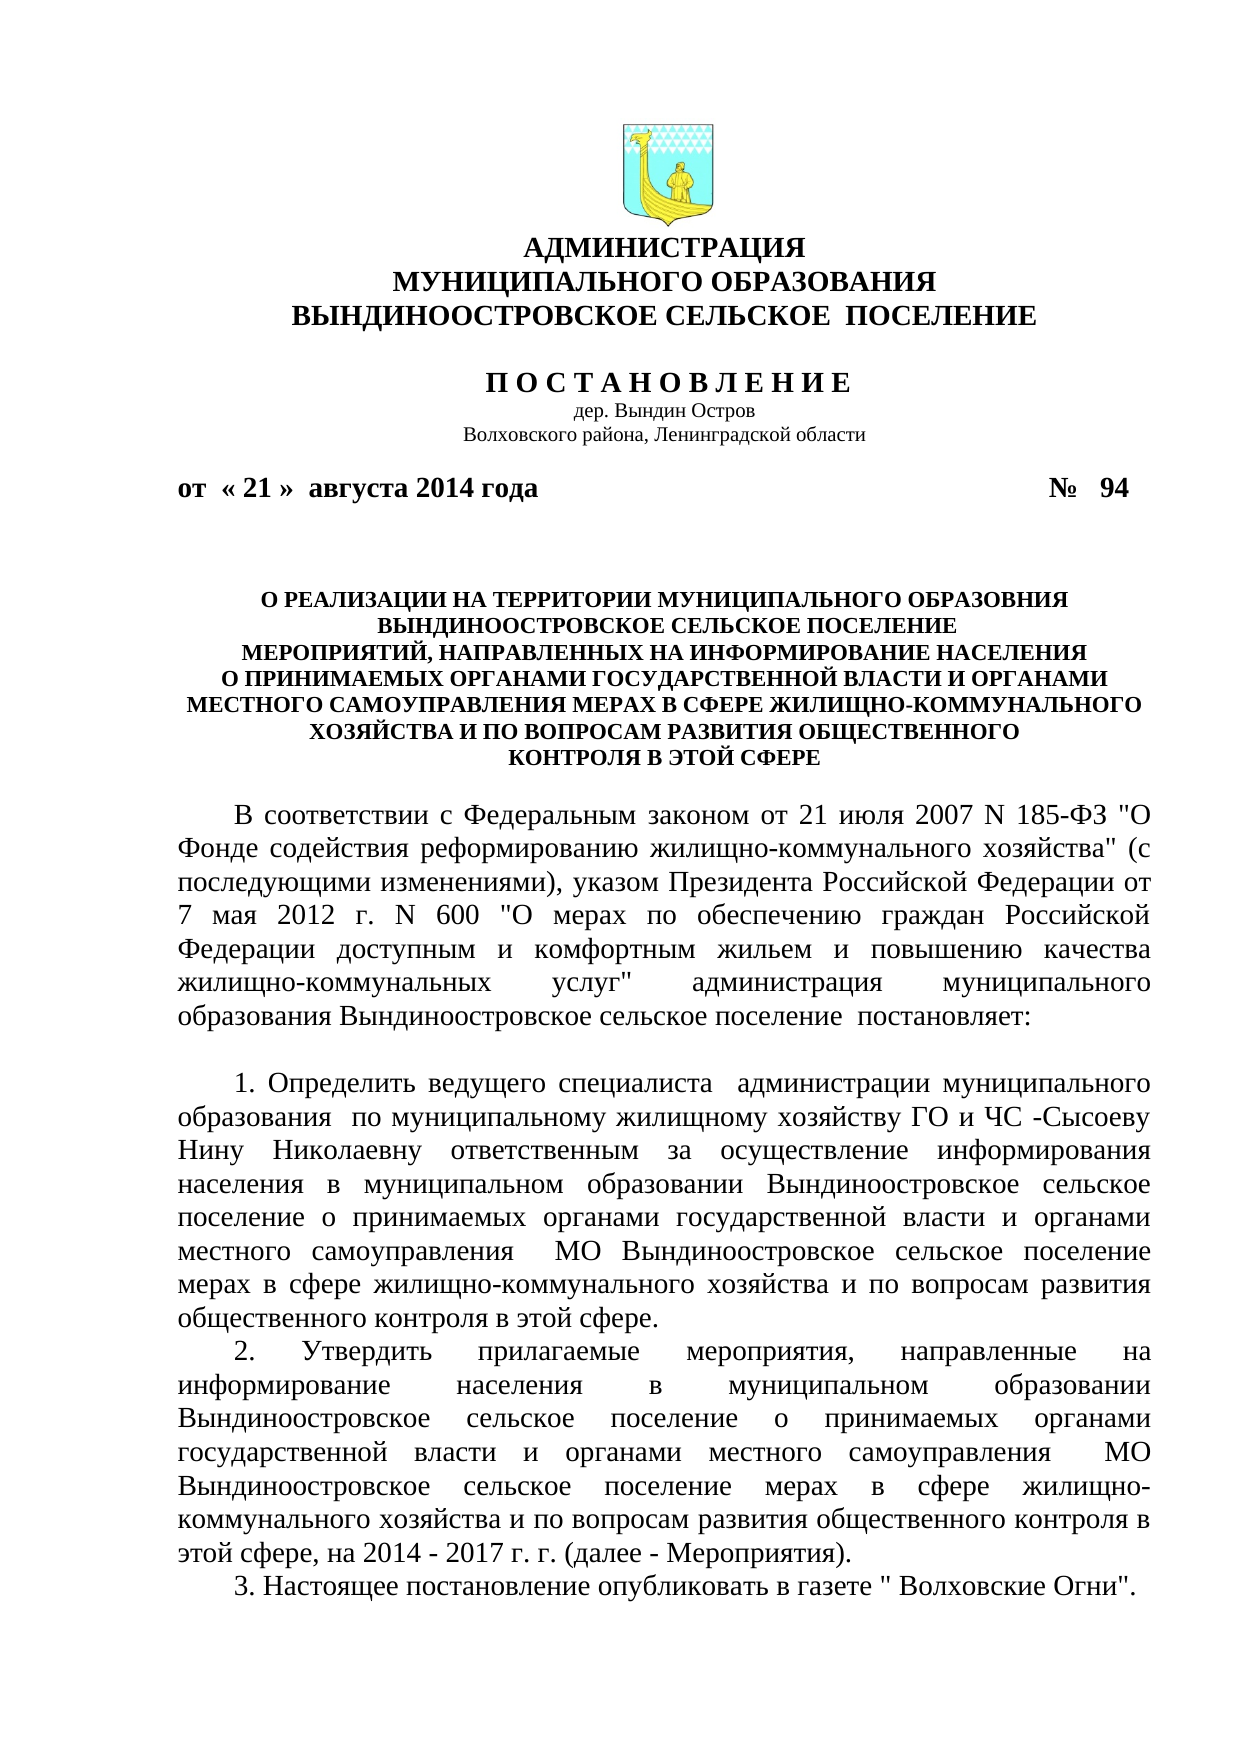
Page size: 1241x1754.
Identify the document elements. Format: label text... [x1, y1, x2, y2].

picture [616, 118, 720, 231]
text 1. Определить ведущего специалиста администрации муниципального образования по муниципальному жилищному хозяйству ГО и ЧС -Сысоеву Нину Николаевну ответственным за осуществление информирования населения в муниципальном образовании Вындиноостровское сельское поселение о принимаемых органами государственной власти и органами местного самоуправления МО Вындиноостровское сельское поселение мерах в сфере жилищно-коммунального хозяйства и по вопросам развития общественного контроля в этой сфере. [177, 1065, 1152, 1333]
text О РЕАЛИЗАЦИИ НА ТЕРРИТОРИИ МУНИЦИПАЛЬНОГО ОБРАЗОВНИЯ [177, 586, 1152, 612]
text 2. Утвердить прилагаемые мероприятия, направленные на информирование населения в муниципальном образовании Вындиноостровское сельское поселение о принимаемых органами государственной власти и органами местного самоуправления МО Вындиноостровское сельское поселение мерах в сфере жилищно-коммунального хозяйства и по вопросам развития общественного контроля в этой сфере, на 2014 - 2017 г. г. (далее - Мероприятия). [177, 1333, 1152, 1568]
text В соответствии с Федеральным законом от 21 июля 2007 N 185-ФЗ "О Фонде содействия реформированию жилищно-коммунального хозяйства" (с последующими изменениями), указом Президента Российской Федерации от 7 мая 2012 г. N 600 "О мерах по обеспечению граждан Российской Федерации доступным и комфортным жильем и повышению качества жилищно-коммунальных услуг" администрация муниципального образования Вындиноостровское сельское поселение постановляет: [177, 797, 1152, 1032]
text ВЫНДИНООСТРОВСКОЕ СЕЛЬСКОЕ ПОСЕЛЕНИЕ [177, 612, 1152, 639]
text Волховского района, Ленинградской области [177, 422, 1152, 446]
text от « 21 » августа 2014 года № 94 [177, 471, 1152, 504]
text АДМИНИСТРАЦИЯ [177, 231, 1152, 264]
text ХОЗЯЙСТВА И ПО ВОПРОСАМ РАЗВИТИЯ ОБЩЕСТВЕННОГО [177, 718, 1152, 744]
text П О С Т А Н О В Л Е Н И Е [177, 365, 1152, 398]
text МЕРОПРИЯТИЙ, НАПРАВЛЕННЫХ НА ИНФОРМИРОВАНИЕ НАСЕЛЕНИЯ [177, 639, 1152, 665]
text МУНИЦИПАЛЬНОГО ОБРАЗОВАНИЯ [177, 264, 1152, 298]
text ВЫНДИНООСТРОВСКОЕ СЕЛЬСКОЕ ПОСЕЛЕНИЕ [177, 298, 1152, 331]
text 3. Настоящее постановление опубликовать в газете " Волховские Огни". [177, 1568, 1152, 1602]
text МЕСТНОГО САМОУПРАВЛЕНИЯ МЕРАХ В СФЕРЕ ЖИЛИЩНО-КОММУНАЛЬНОГО [177, 691, 1152, 718]
text дер. Вындин Остров [177, 398, 1152, 422]
text О ПРИНИМАЕМЫХ ОРГАНАМИ ГОСУДАРСТВЕННОЙ ВЛАСТИ И ОРГАНАМИ [177, 665, 1152, 691]
text КОНТРОЛЯ В ЭТОЙ СФЕРЕ [177, 744, 1152, 770]
